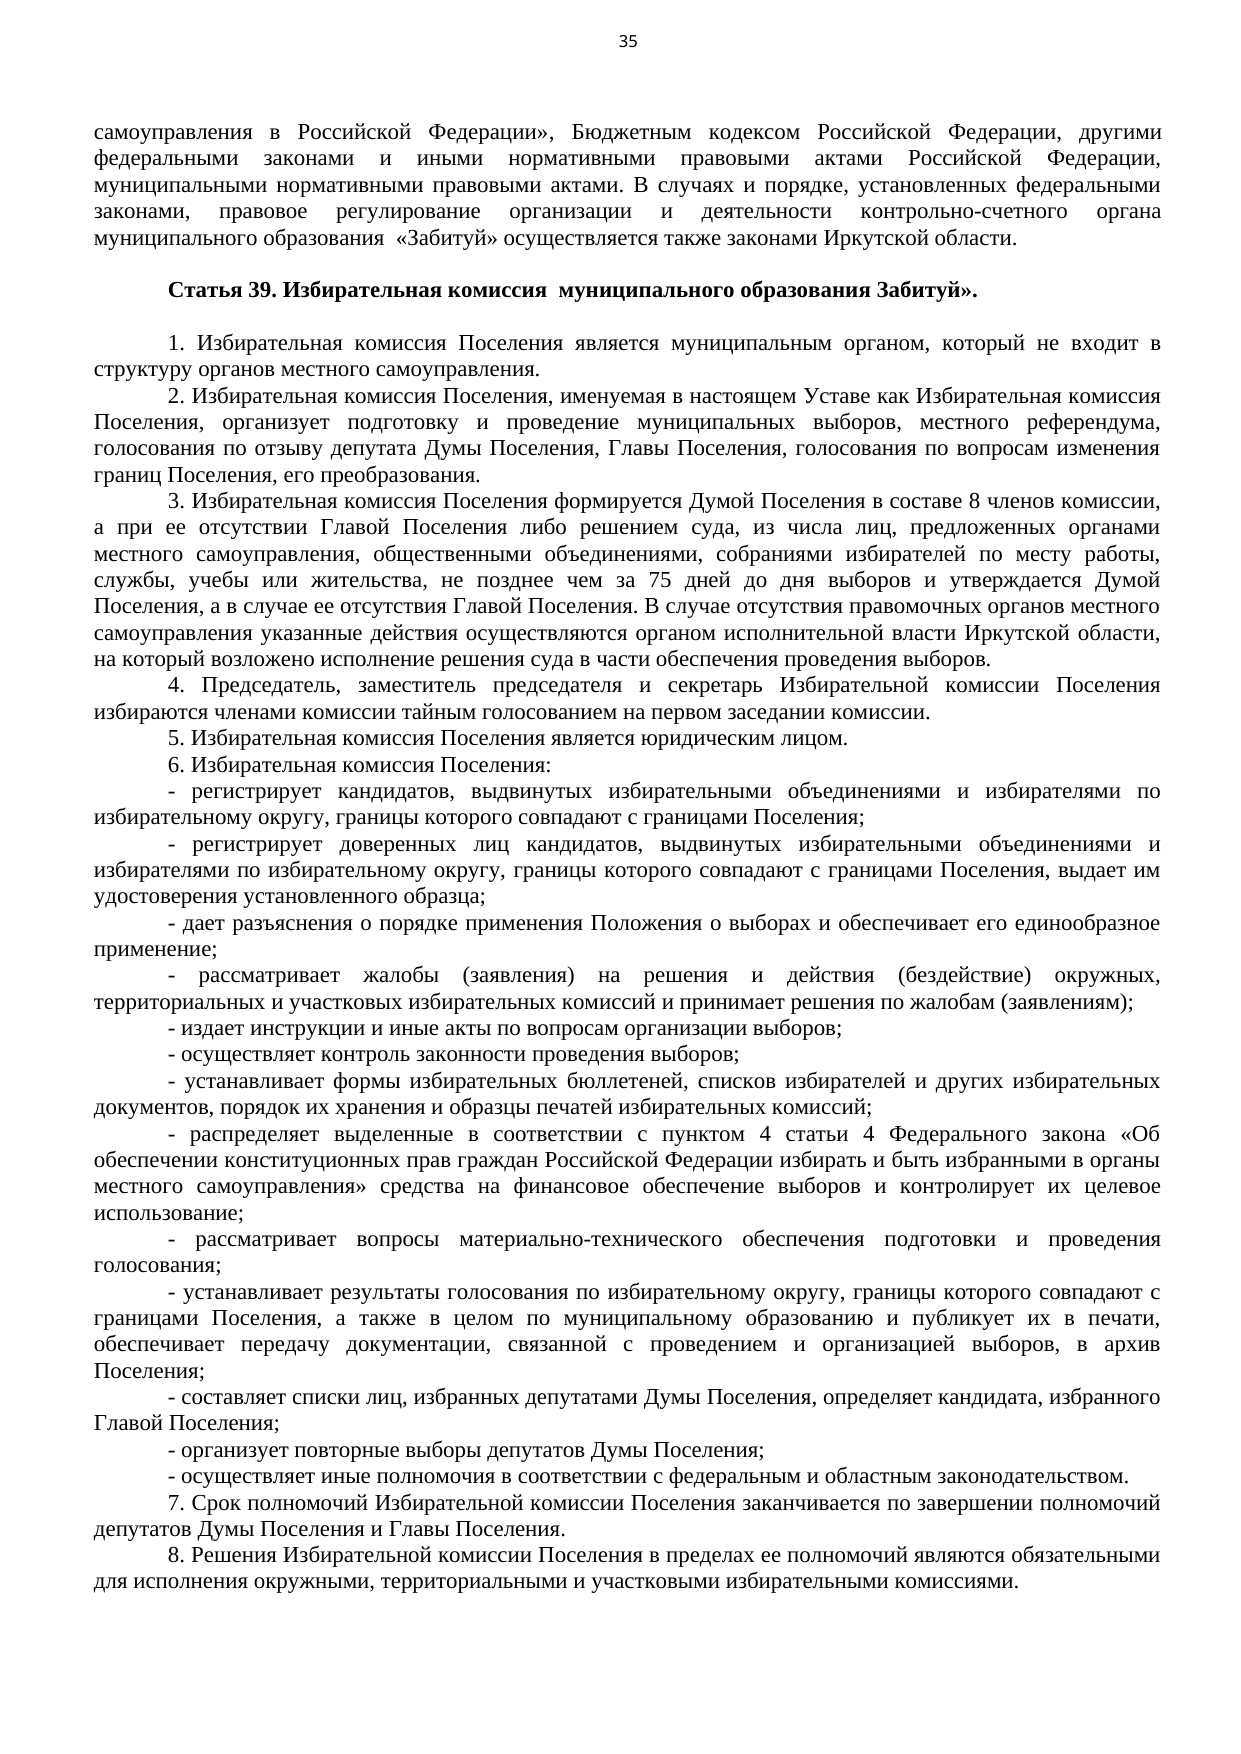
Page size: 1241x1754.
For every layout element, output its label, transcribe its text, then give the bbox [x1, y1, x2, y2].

text - издает инструкции и иные акты по вопросам организации выборов; [94, 1014, 1162, 1041]
text - осуществляет контроль законности проведения выборов; [94, 1041, 1162, 1067]
text - регистрирует кандидатов, выдвинутых избирательными объединениями и избирателями по избирательному округу, границы которого совпадают с границами Поселения; [94, 777, 1162, 830]
text 8. Решения Избирательной комиссии Поселения в пределах ее полномочий являются обязательными для исполнения окружными, территориальными и участковыми избирательными комиссиями. [94, 1541, 1162, 1594]
text 5. Избирательная комиссия Поселения является юридическим лицом. [94, 724, 1162, 751]
text 3. Избирательная комиссия Поселения формируется Думой Поселения в составе 8 членов комиссии, а при ее отсутствии Главой Поселения либо решением суда, из числа лиц, предложенных органами местного самоуправления, общественными объединениями, собраниями избирателей по месту работы, службы, учебы или жительства, не позднее чем за 75 дней до дня выборов и утверждается Думой Поселения, а в случае ее отсутствия Главой Поселения. В случае отсутствия правомочных органов местного самоуправления указанные действия осуществляются органом исполнительной власти Иркутской области, на который возложено исполнение решения суда в части обеспечения проведения выборов. [94, 487, 1162, 672]
text - устанавливает результаты голосования по избирательному округу, границы которого совпадают с границами Поселения, а также в целом по муниципальному образованию и публикует их в печати, обеспечивает передачу документации, связанной с проведением и организацией выборов, в архив Поселения; [94, 1278, 1162, 1383]
text 2. Избирательная комиссия Поселения, именуемая в настоящем Уставе как Избирательная комиссия Поселения, организует подготовку и проведение муниципальных выборов, местного референдума, голосования по отзыву депутата Думы Поселения, Главы Поселения, голосования по вопросам изменения границ Поселения, его преобразования. [94, 382, 1162, 487]
text - распределяет выделенные в соответствии с пунктом 4 статьи 4 Федерального закона «Об обеспечении конституционных прав граждан Российской Федерации избирать и быть избранными в органы местного самоуправления» средства на финансовое обеспечение выборов и контролирует их целевое использование; [94, 1119, 1162, 1225]
text - рассматривает жалобы (заявления) на решения и действия (бездействие) окружных, территориальных и участковых избирательных комиссий и принимает решения по жалобам (заявлениям); [94, 961, 1162, 1014]
text - дает разъяснения о порядке применения Положения о выборах и обеспечивает его единообразное применение; [94, 909, 1162, 961]
text - рассматривает вопросы материально-технического обеспечения подготовки и проведения голосования; [94, 1225, 1162, 1278]
text - составляет списки лиц, избранных депутатами Думы Поселения, определяет кандидата, избранного Главой Поселения; [94, 1383, 1162, 1436]
text - организует повторные выборы депутатов Думы Поселения; [94, 1436, 1162, 1462]
text 6. Избирательная комиссия Поселения: [94, 751, 1162, 777]
text - устанавливает формы избирательных бюллетеней, списков избирателей и других избирательных документов, порядок их хранения и образцы печатей избирательных комиссий; [94, 1067, 1162, 1119]
text - регистрирует доверенных лиц кандидатов, выдвинутых избирательными объединениями и избирателями по избирательному округу, границы которого совпадают с границами Поселения, выдает им удостоверения установленного образца; [94, 830, 1162, 909]
text Статья 39. Избирательная комиссия муниципального образования Забитуй». [94, 276, 1162, 303]
text - осуществляет иные полномочия в соответствии с федеральным и областным законодательством. [94, 1462, 1162, 1488]
text 1. Избирательная комиссия Поселения является муниципальным органом, который не входит в структуру органов местного самоуправления. [94, 329, 1162, 382]
text 4. Председатель, заместитель председателя и секретарь Избирательной комиссии Поселения избираются членами комиссии тайным голосованием на первом заседании комиссии. [94, 672, 1162, 724]
text 7. Срок полномочий Избирательной комиссии Поселения заканчивается по завершении полномочий депутатов Думы Поселения и Главы Поселения. [94, 1488, 1162, 1541]
